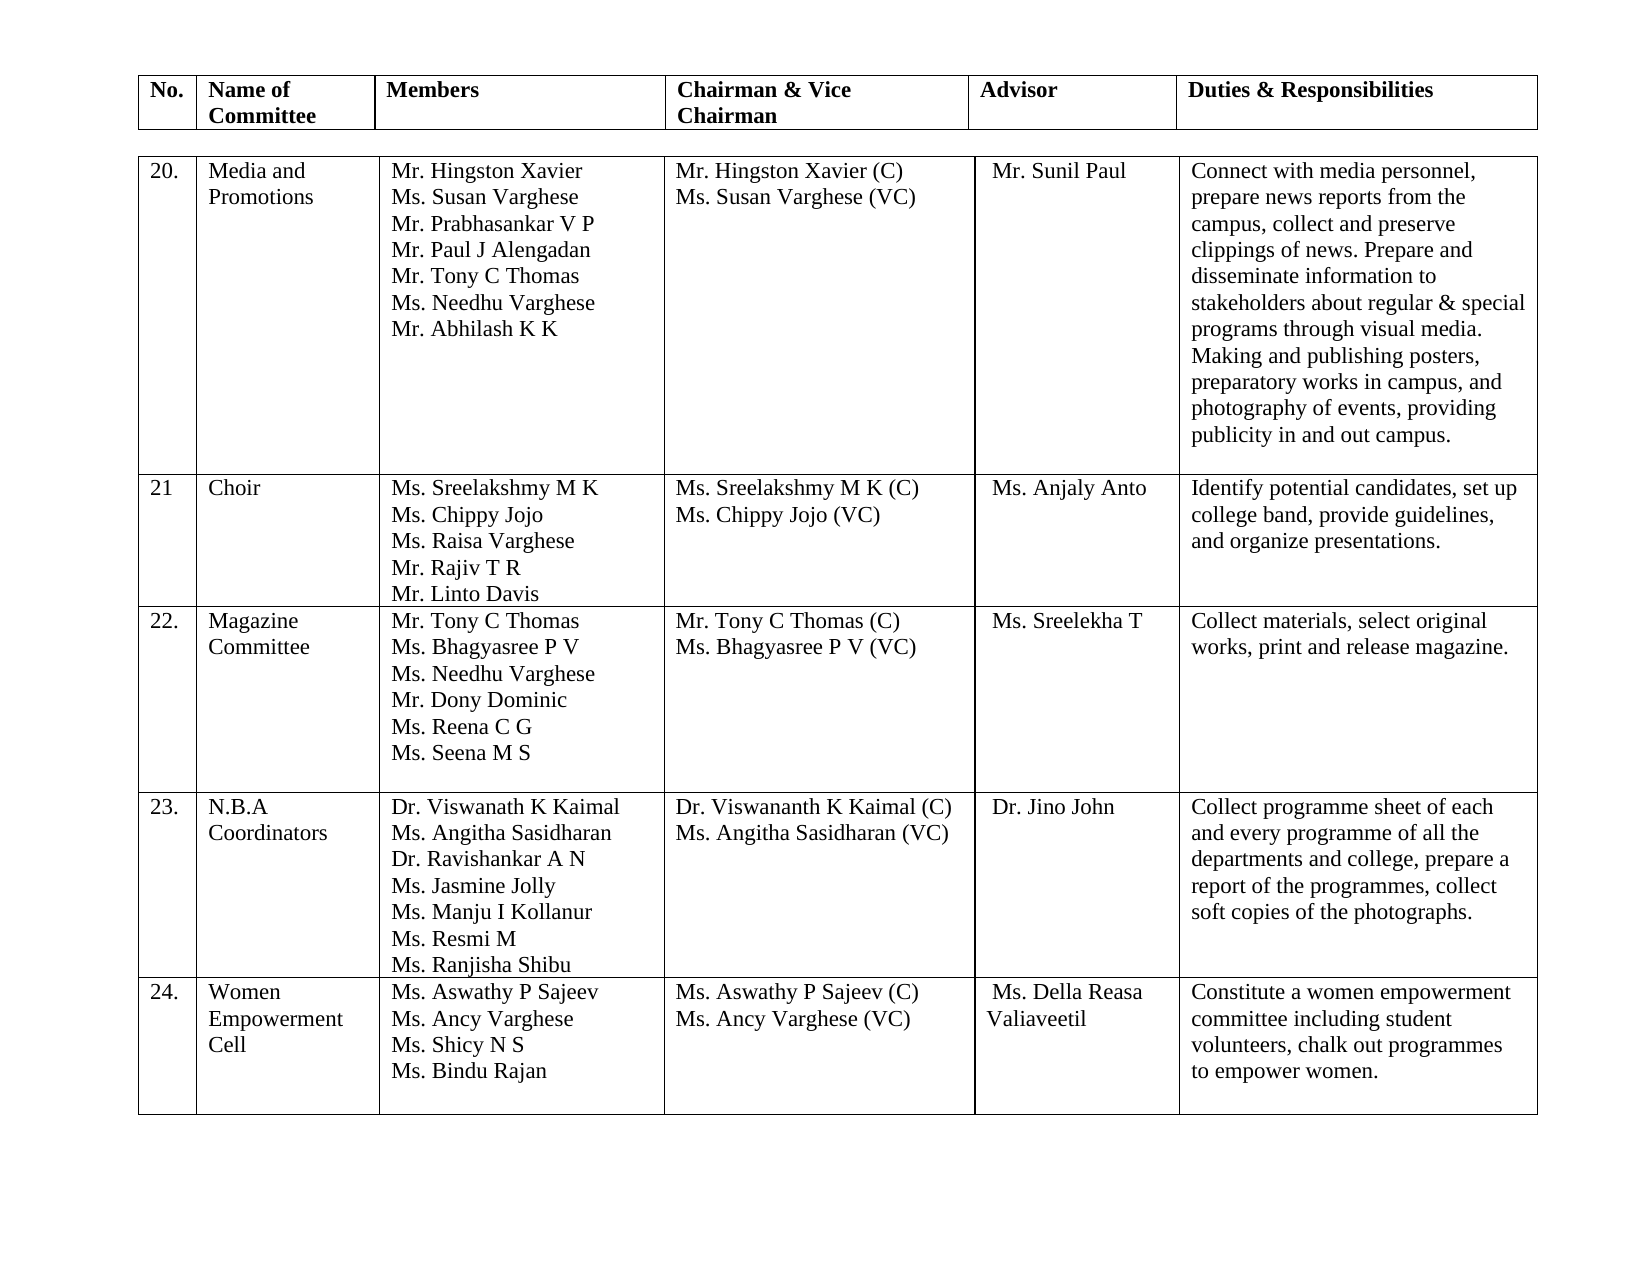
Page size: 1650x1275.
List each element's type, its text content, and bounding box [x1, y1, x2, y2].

table_cell Women Empowerment Cell [197, 978, 379, 1114]
table_cell Media and Promotions [197, 157, 379, 473]
table_cell Identify potential candidates, set up college band, provide guidelines, and organize presentations. [1180, 475, 1537, 606]
table_cell Ms. Aswathy P Sajeev Ms. Ancy Varghese Ms. Shicy N S Ms. Bindu Rajan [380, 978, 664, 1114]
table_cell 24. [139, 978, 196, 1114]
table_cell Collect programme sheet of each and every programme of all the departments and college, prepare a report of the programmes, collect soft copies of the photographs. [1180, 793, 1537, 977]
table_cell 21 [139, 475, 196, 606]
table_cell Collect materials, select original works, print and release magazine. [1180, 607, 1537, 792]
table_cell Mr. Hingston Xavier (C) Ms. Susan Varghese (VC) [665, 157, 974, 473]
table_cell Dr. Viswanath K Kaimal Ms. Angitha Sasidharan Dr. Ravishankar A N Ms. Jasmine Jolly Ms. Manju I Kollanur Ms. Resmi M Ms. Ranjisha Shibu [380, 793, 664, 977]
table_cell Magazine Committee [197, 607, 379, 792]
table_cell Constitute a women empowerment committee including student volunteers, chalk out programmes to empower women. [1180, 978, 1537, 1114]
table_cell Mr. Tony C Thomas Ms. Bhagyasree P V Ms. Needhu Varghese Mr. Dony Dominic Ms. Reena C G Ms. Seena M S [380, 607, 664, 792]
table_cell Mr. Sunil Paul [976, 157, 1179, 473]
table_cell Dr. Viswananth K Kaimal (C) Ms. Angitha Sasidharan (VC) [665, 793, 974, 977]
table_cell Ms. Della Reasa Valiaveetil [976, 978, 1179, 1114]
table_cell 22. [139, 607, 196, 792]
table_cell 23. [139, 793, 196, 977]
table_cell Ms. Sreelakshmy M K Ms. Chippy Jojo Ms. Raisa Varghese Mr. Rajiv T R Mr. Linto Davis [380, 475, 664, 606]
table_cell Mr. Hingston Xavier Ms. Susan Varghese Mr. Prabhasankar V P Mr. Paul J Alengadan Mr. Tony C Thomas Ms. Needhu Varghese Mr. Abhilash K K [380, 157, 664, 473]
table_cell Ms. Anjaly Anto [976, 475, 1179, 606]
table_cell Mr. Tony C Thomas (C) Ms. Bhagyasree P V (VC) [665, 607, 974, 792]
table_cell Dr. Jino John [976, 793, 1179, 977]
table_cell Choir [197, 475, 379, 606]
table_cell N.B.A Coordinators [197, 793, 379, 977]
table_cell 20. [139, 157, 196, 473]
table_cell Ms. Aswathy P Sajeev (C) Ms. Ancy Varghese (VC) [665, 978, 974, 1114]
table_cell Connect with media personnel, prepare news reports from the campus, collect and preserve clippings of news. Prepare and disseminate information to stakeholders about regular & special programs through visual media. Making and publishing posters, preparatory works in campus, and photography of events, providing publicity in and out campus. [1180, 157, 1537, 473]
table_cell Ms. Sreelakshmy M K (C) Ms. Chippy Jojo (VC) [665, 475, 974, 606]
table_cell Ms. Sreelekha T [976, 607, 1179, 792]
